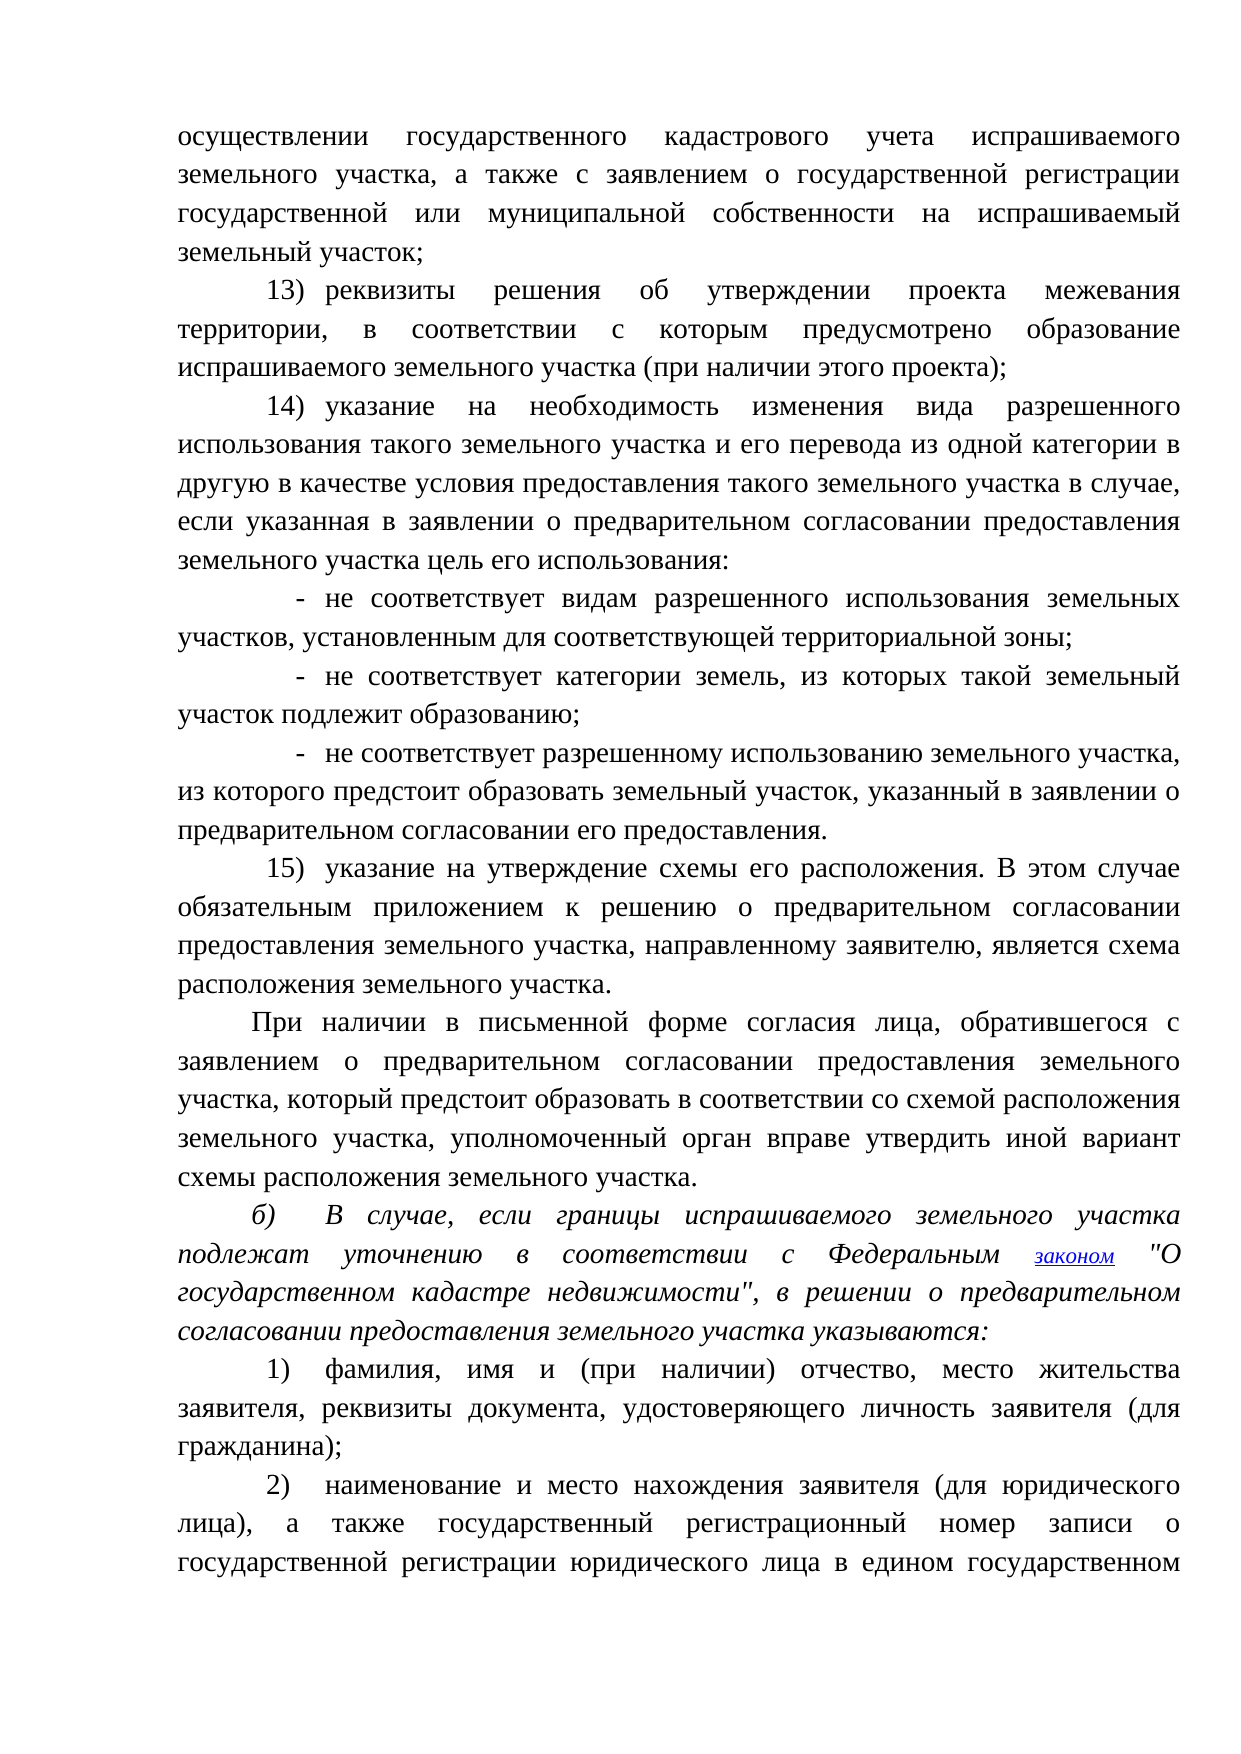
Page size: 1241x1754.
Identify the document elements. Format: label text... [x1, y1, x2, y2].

text 15) указание на утверждение схемы его расположения. В этом случае обязательным приложением к решению о предварительном согласовании предоставления земельного участка, направленному заявителю, является схема расположения земельного участка. [177, 850, 1181, 999]
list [177, 1467, 1181, 1578]
text - не соответствует категории земель, из которых такой земельный участок подлежит образованию; [177, 658, 1181, 730]
text При наличии в письменной форме согласия лица, обратившегося с заявлением о предварительном согласовании предоставления земельного участка, который предстоит образовать в соответствии со схемой расположения земельного участка, уполномоченный орган вправе утвердить иной вариант схемы расположения земельного участка. [177, 1004, 1181, 1192]
text б) В случае, если границы испрашиваемого земельного участка подлежат уточнению в соответствии с Федеральным законом "О государственном кадастре недвижимости", в решении о предварительном согласовании предоставления земельного участка указываются: [177, 1197, 1181, 1346]
list фамилия, имя и (при наличии) отчество, место жительства заявителя, реквизиты документа, удостоверяющего личность заявителя (для гражданина); [177, 1351, 1181, 1462]
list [177, 118, 1181, 267]
text - не соответствует разрешенному использованию земельного участка, из которого предстоит образовать земельный участок, указанный в заявлении о предварительном согласовании его предоставления. [177, 735, 1181, 845]
list указание на необходимость изменения вида разрешенного использования такого земельного участка и его перевода из одной категории в другую в качестве условия предоставления такого земельного участка в случае, если указанная в заявлении о предварительном согласовании предоставления земельного участка цель его использования: [177, 388, 1181, 576]
list реквизиты решения об утверждении проекта межевания территории, в соответствии с которым предусмотрено образование испрашиваемого земельного участка (при наличии этого проекта); [177, 272, 1181, 383]
text - не соответствует видам разрешенного использования земельных участков, установленным для соответствующей территориальной зоны; [177, 581, 1181, 653]
